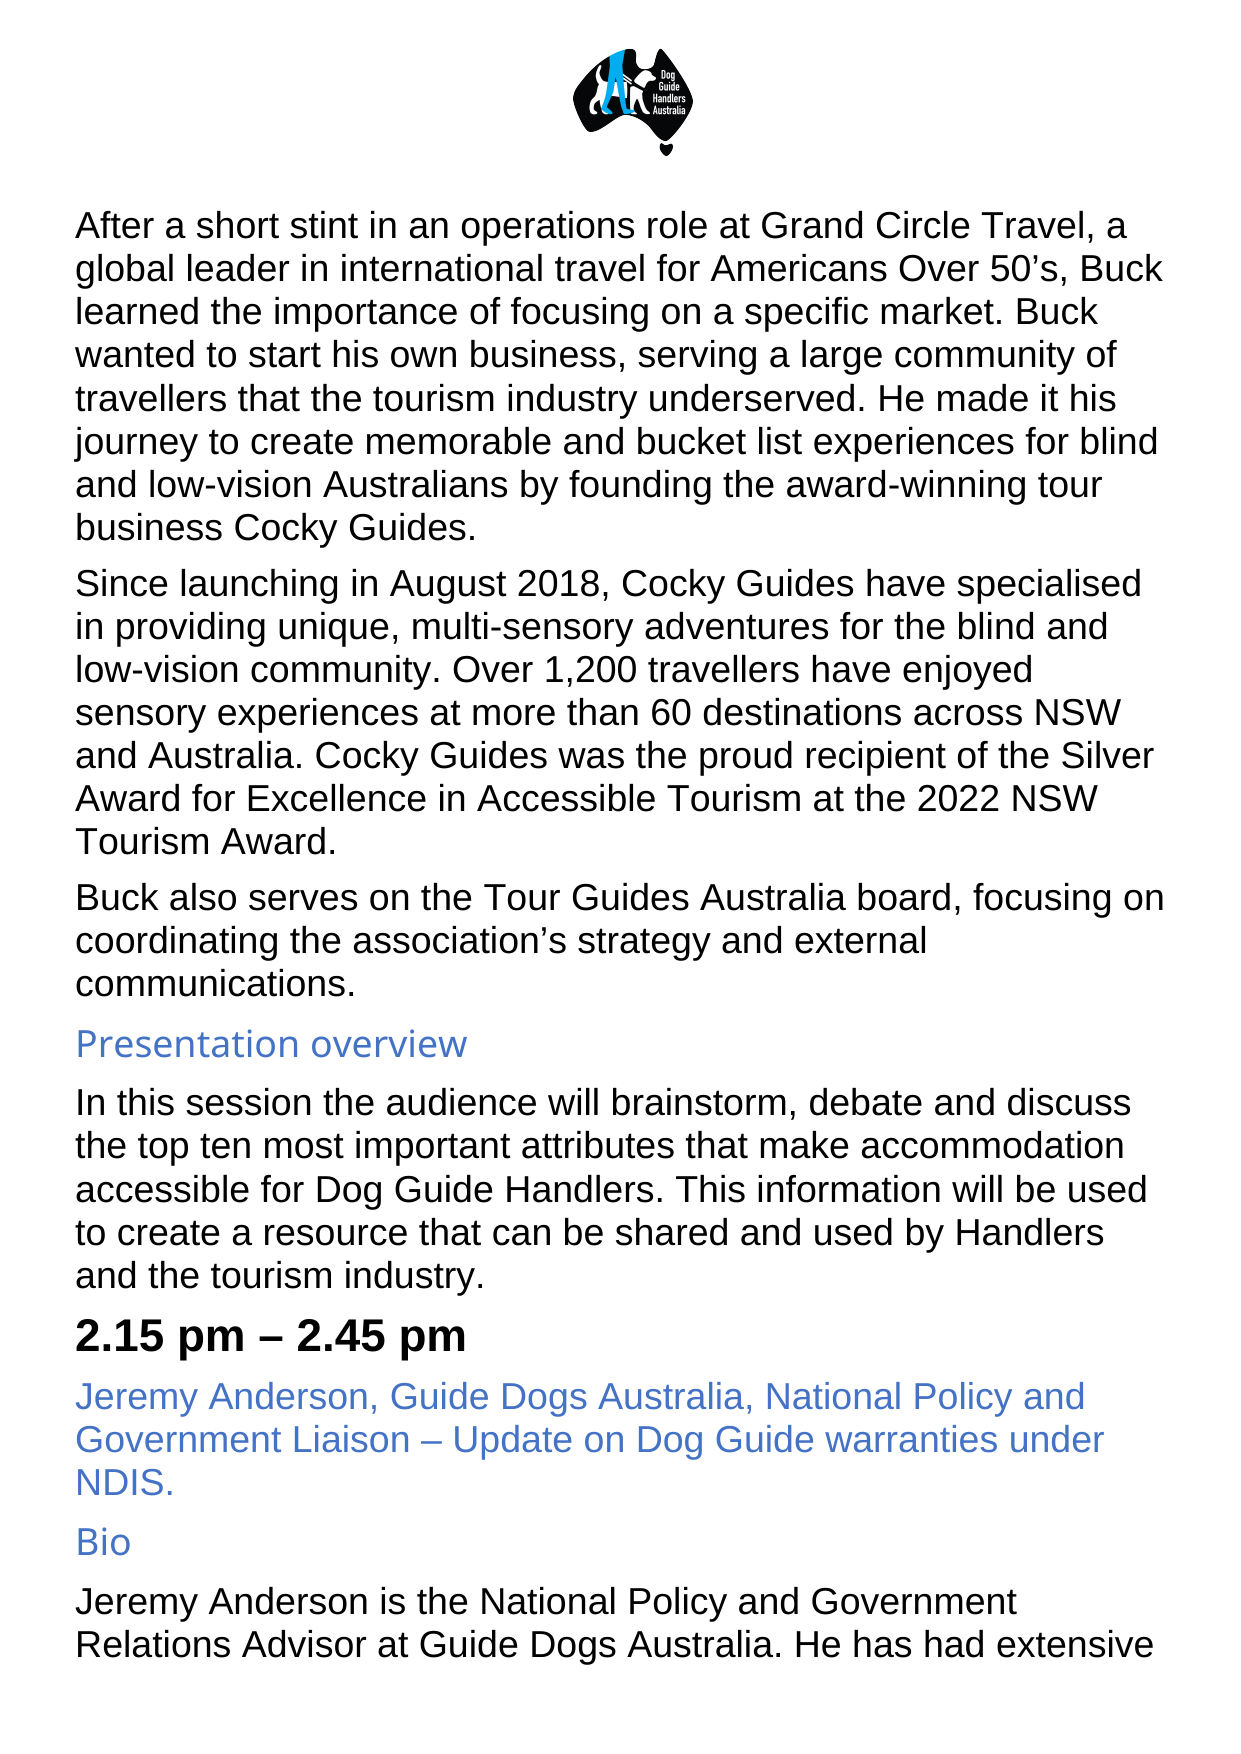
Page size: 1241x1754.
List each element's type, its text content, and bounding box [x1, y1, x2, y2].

text Buck also serves on the Tour Guides Australia board, focusing on coordinating the association’s strategy and external communications. [75, 875, 1165, 1004]
text Since launching in August 2018, Cocky Guides have specialised in providing unique, multi-sensory adventures for the blind and low-vision community. Over 1,200 travellers have enjoyed sensory experiences at more than 60 destinations across NSW and Australia. Cocky Guides was the proud recipient of the Silver Award for Excellence in Accessible Tourism at the 2022 NSW Tourism Award. [75, 561, 1165, 863]
text In this session the audience will brainstorm, debate and discuss the top ten most important attributes that make accommodation accessible for Dog Guide Handlers. This information will be used to create a resource that can be shared and used by Handlers and the tourism industry. [75, 1081, 1165, 1296]
text After a short stint in an operations role at Grand Circle Travel, a global leader in international travel for Americans Over 50’s, Buck learned the importance of focusing on a specific market. Buck wanted to start his own business, serving a large community of travellers that the tourism industry underserved. He made it his journey to create memorable and bucket list experiences for blind and low-vision Australians by founding the award-winning tour business Cocky Guides. [75, 203, 1165, 548]
subtitle Bio [75, 1516, 1165, 1567]
picture [563, 35, 701, 173]
subtitle Presentation overview [75, 1017, 1165, 1068]
subtitle Jeremy Anderson, Guide Dogs Australia, National Policy and Government Liaison – Update on Dog Guide warranties under NDIS. [75, 1374, 1165, 1503]
subtitle 2.15 pm – 2.45 pm [75, 1309, 1165, 1361]
